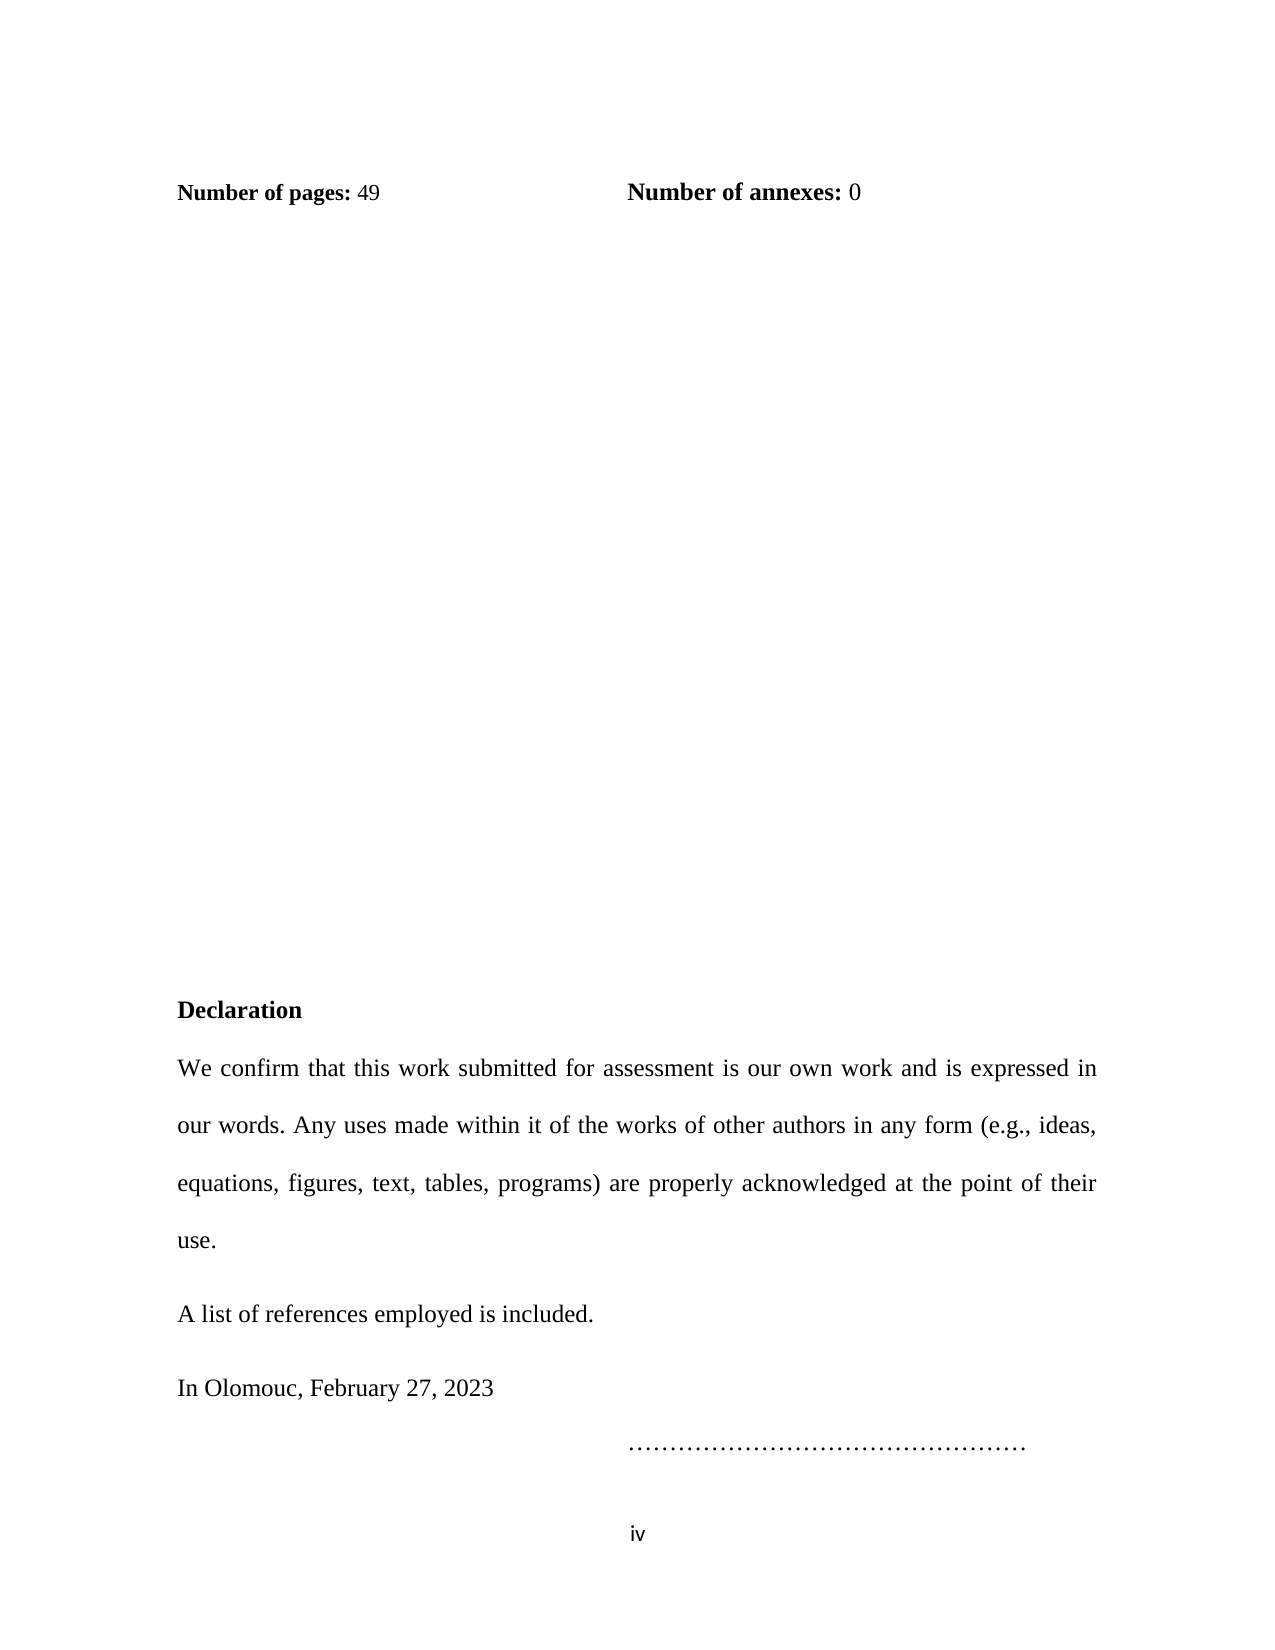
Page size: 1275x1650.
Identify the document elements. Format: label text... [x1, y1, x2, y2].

subtitle Declaration [177, 995, 1098, 1024]
text Number of pages: 49 Number of annexes: 0 [177, 177, 1098, 206]
text ………………………………………… [177, 1427, 1098, 1456]
text A list of references employed is included. [177, 1299, 1098, 1328]
text We confirm that this work submitted for assessment is our own work and is expressed in our words. Any uses made within it of the works of other authors in any form (e.g., ideas, equations, figures, text, tables, programs) are properly acknowledged at the point of their use. [177, 1053, 1098, 1254]
text In Olomouc, February 27, 2023 [177, 1373, 1098, 1402]
